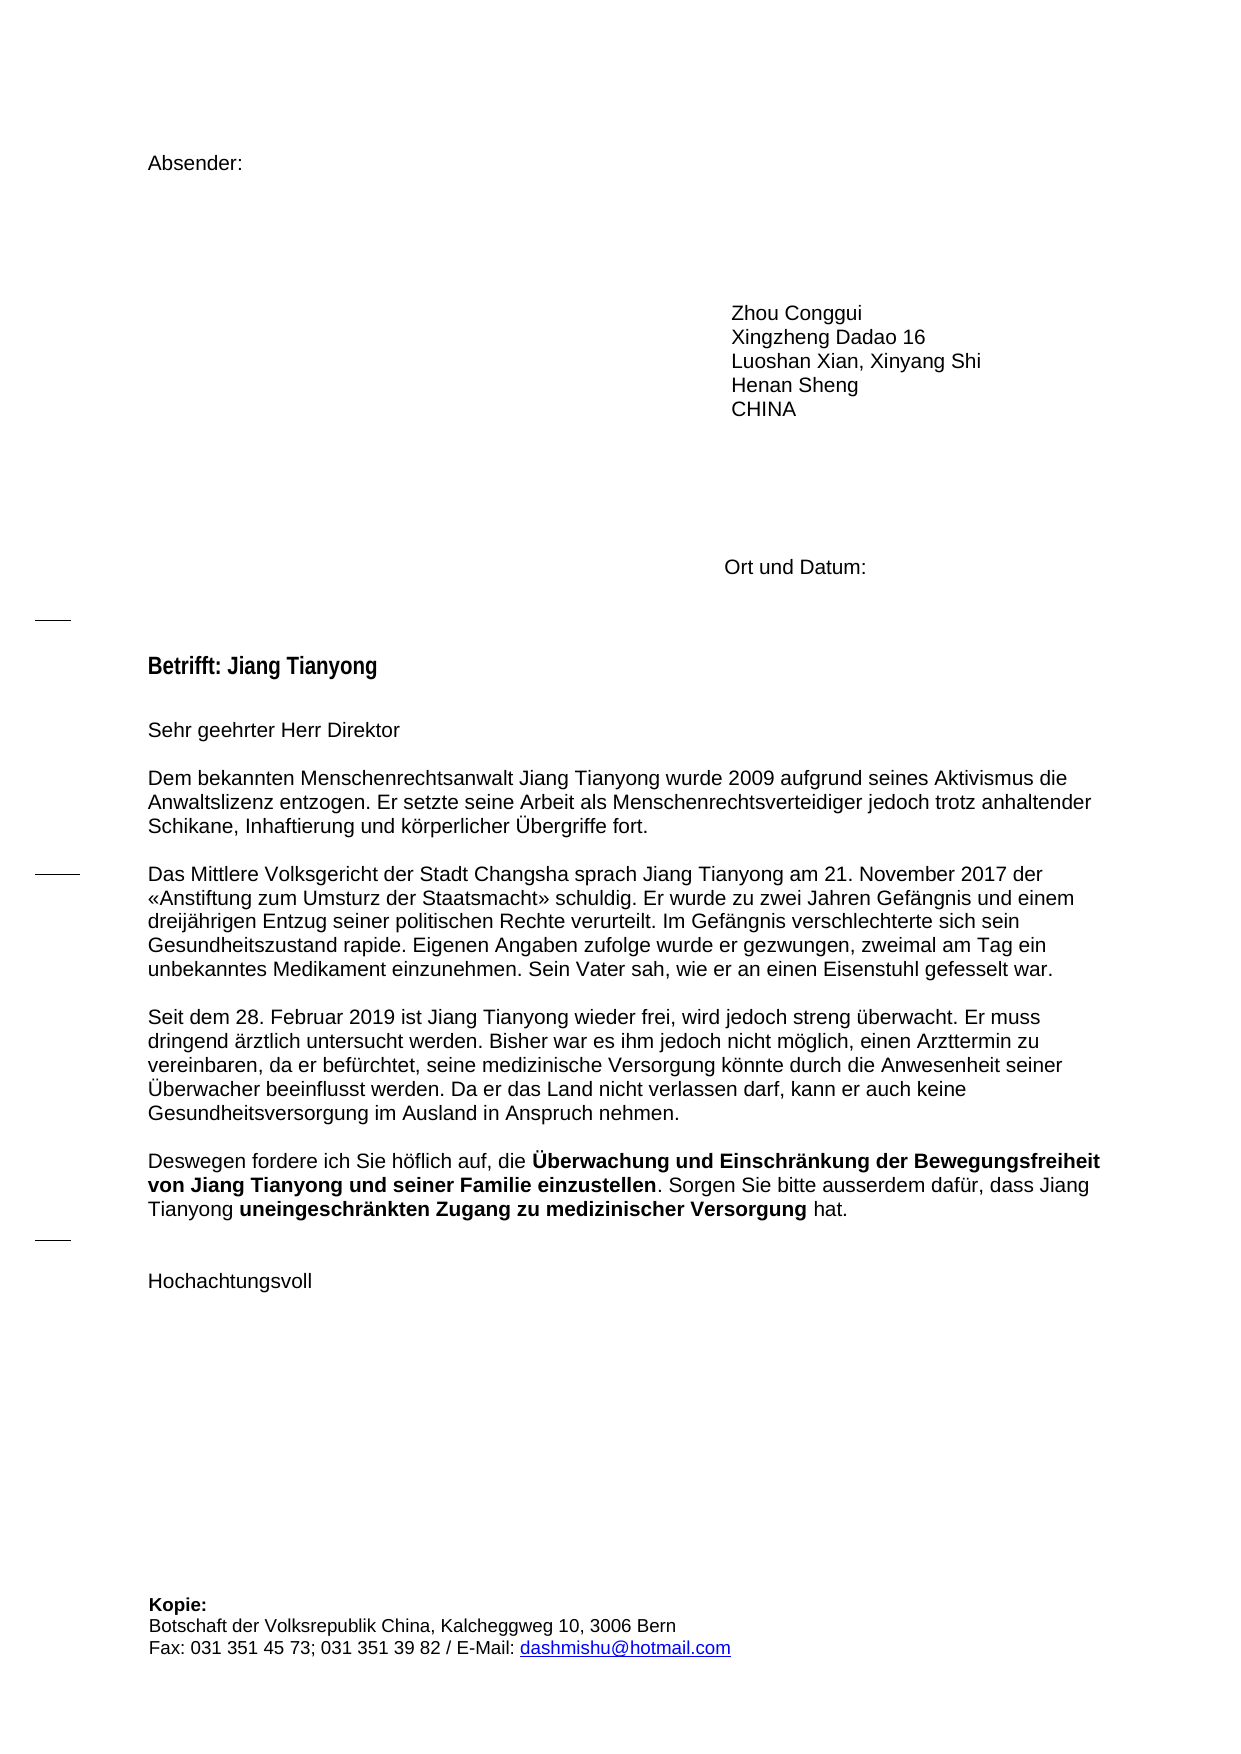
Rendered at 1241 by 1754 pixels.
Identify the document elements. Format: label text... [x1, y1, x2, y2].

text Seit dem 28. Februar 2019 ist Jiang Tianyong wieder frei, wird jedoch streng überwacht. Er muss dringend ärztlich untersucht werden. Bisher war es ihm jedoch nicht möglich, einen Arzttermin zu vereinbaren, da er befürchtet, seine medizinische Versorgung könnte durch die Anwesenheit seiner Überwacher beeinflusst werden. Da er das Land nicht verlassen darf, kann er auch keine Gesundheitsversorgung im Ausland in Anspruch nehmen. [148, 1005, 1122, 1125]
text Sehr geehrter Herr Direktor [148, 718, 1122, 742]
text Dem bekannten Menschenrechtsanwalt Jiang Tianyong wurde 2009 aufgrund seines Aktivismus die Anwaltslizenz entzogen. Er setzte seine Arbeit als Menschenrechtsverteidiger jedoch trotz anhaltender Schikane, Inhaftierung und körperlicher Übergriffe fort. [148, 766, 1122, 837]
text Deswegen fordere ich Sie höflich auf, die Überwachung und Einschränkung der Bewegungsfreiheit von Jiang Tianyong und seiner Familie einzustellen. Sorgen Sie bitte ausserdem dafür, dass Jiang Tianyong uneingeschränkten Zugang zu medizinischer Versorgung hat. [148, 1149, 1122, 1221]
text Ort und Datum: [148, 555, 1122, 579]
text Hochachtungsvoll [148, 1269, 1122, 1293]
text Betrifft: Jiang Tianyong [148, 651, 1122, 679]
text Das Mittlere Volksgericht der Stadt Changsha sprach Jiang Tianyong am 21. November 2017 der «Anstiftung zum Umsturz der Staatsmacht» schuldig. Er wurde zu zwei Jahren Gefängnis und einem dreijährigen Entzug seiner politischen Rechte verurteilt. Im Gefängnis verschlechterte sich sein Gesundheitszustand rapide. Eigenen Angaben zufolge wurde er gezwungen, zweimal am Tag ein unbekanntes Medikament einzunehmen. Sein Vater sah, wie er an einen Eisenstuhl gefesselt war. [148, 861, 1122, 981]
